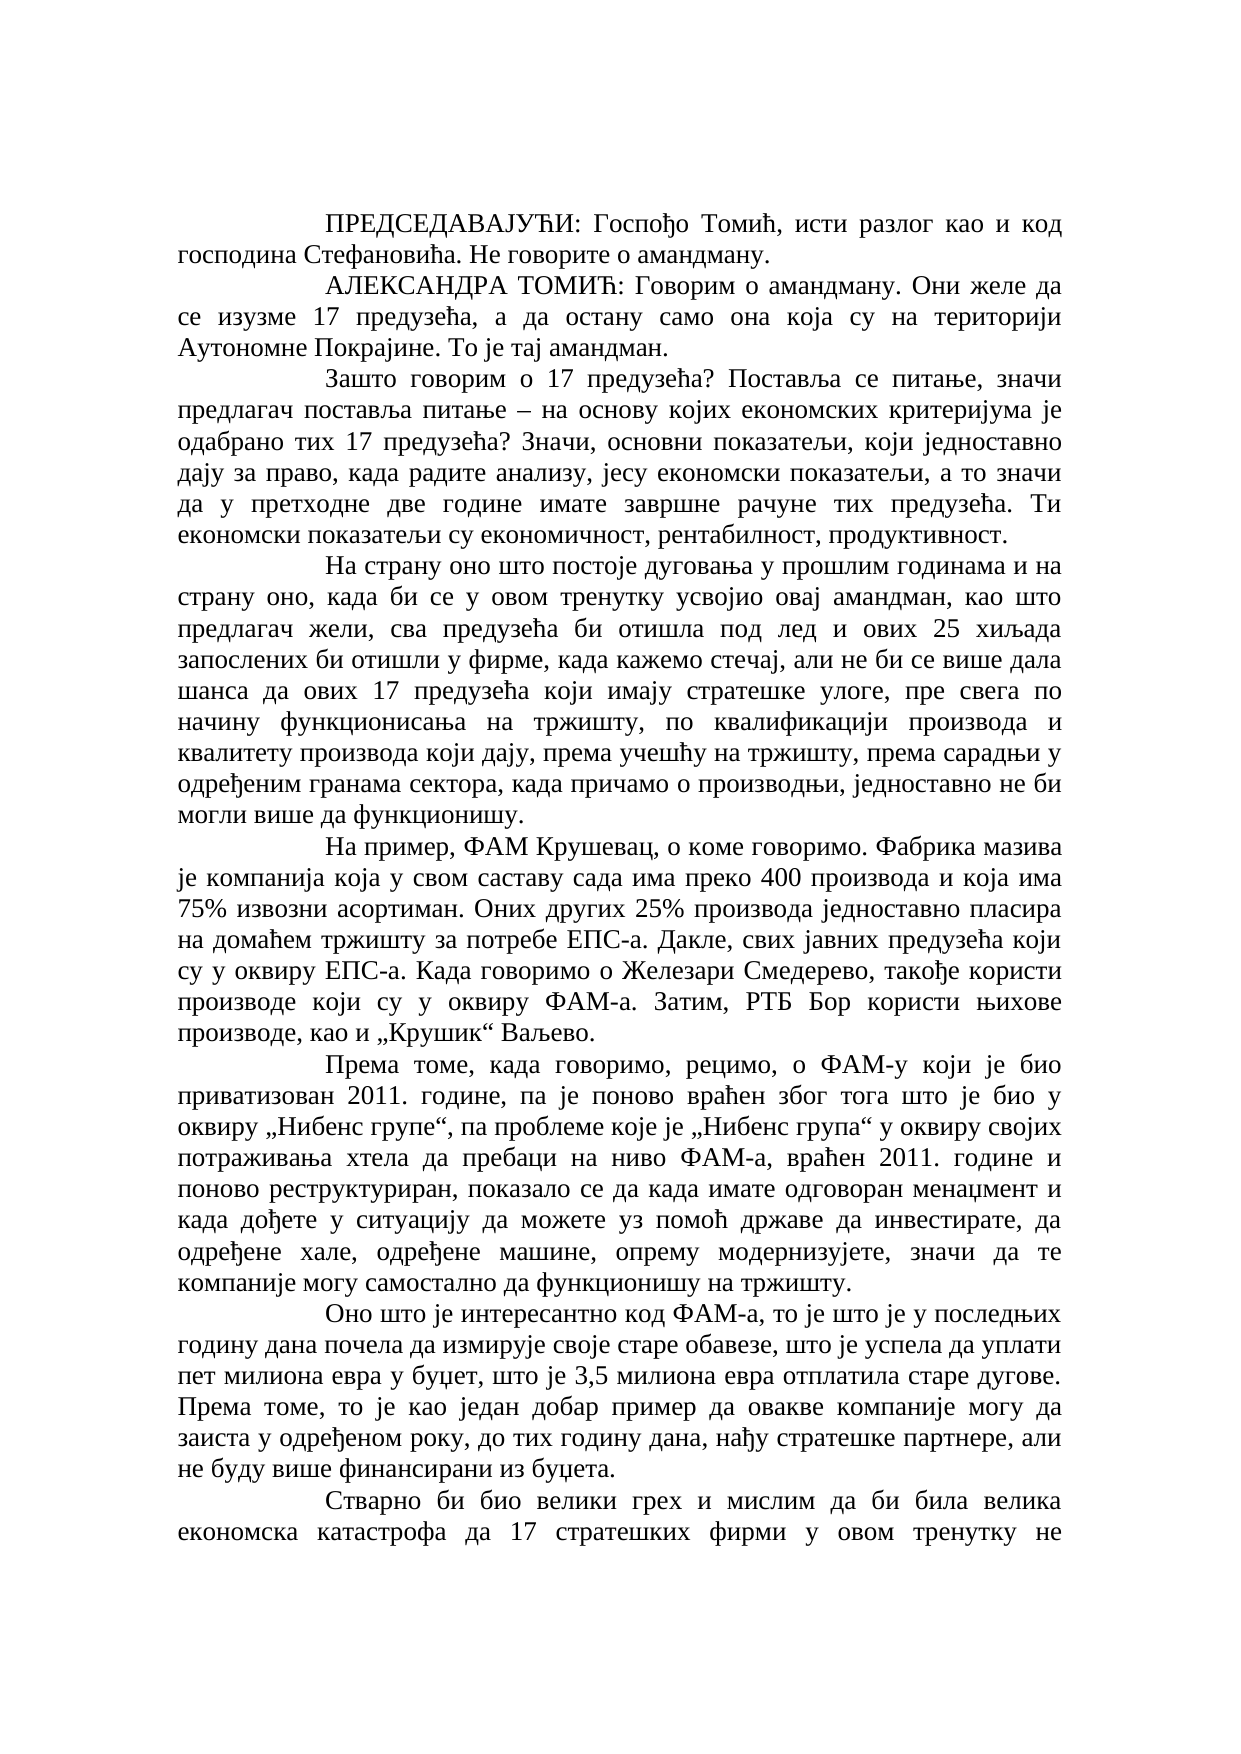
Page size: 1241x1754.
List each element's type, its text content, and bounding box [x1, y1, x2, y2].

text Оно што је интересантно код ФАМ-а, то је што је у последњих годину дана почела да измирује своје старе обавезе, што је успела да уплати пет милиона евра у буџет, што је 3,5 милиона евра отплатила старе дугове. Према томе, то је као један добар пример да овакве компаније могу да заиста у одређеном року, до тих годину дана, нађу стратешке партнере, али не буду више финансирани из буџета. [177, 1297, 1063, 1484]
text На страну оно што постоје дуговања у прошлим годинама и на страну оно, када би се у овом тренутку усвојио овај амандман, као што предлагач жели, сва предузећа би отишла под лед и ових 25 хиљада запослених би отишли у фирме, када кажемо стечај, али не би се више дала шанса да ових 17 предузећа који имају стратешке улоге, пре свега по начину функционисања на тржишту, по квалификацији производа и квалитету производа који дају, према учешћу на тржишту, према сарадњи у одређеним гранама сектора, када причамо о производњи, једноставно не би могли више да функционишу. [177, 549, 1063, 830]
text ПРЕДСЕДАВАЈУЋИ: Госпођо Томић, исти разлог као и код господина Стефановића. Не говорите о амандману. [177, 207, 1063, 269]
text Према томе, када говоримо, рецимо, о ФАМ-у који је био приватизован 2011. године, па је поново враћен због тога што је био у оквиру „Нибенс групе“, па проблеме које је „Нибенс група“ у оквиру својих потраживања хтела да пребаци на ниво ФАМ-а, враћен 2011. године и поново реструктуриран, показало се да када имате одговоран менаџмент и када дођете у ситуацију да можете уз помоћ државе да инвестирате, да одређене хале, одређене машине, опрему модернизујете, значи да те компаније могу самостално да функционишу на тржишту. [177, 1048, 1063, 1297]
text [177, 1484, 1063, 1546]
text На пример, ФАМ Крушевац, о коме говоримо. Фабрика мазива је компанија која у свом саставу сада има преко 400 производа и која има 75% извозни асортиман. Оних других 25% производа једноставно пласира на домаћем тржишту за потребе ЕПС-а. Дакле, свих јавних предузећа који су у оквиру ЕПС-а. Када говоримо о Железари Смедерево, такође користи производе који су у оквиру ФАМ-а. Затим, РТБ Бор користи њихове производе, као и „Крушик“ Ваљево. [177, 830, 1063, 1048]
text АЛЕКСАНДРА ТОМИЋ: Говорим о амандману. Они желе да се изузме 17 предузећа, а да остану само она која су на територији Аутономне Покрајине. То је тај амандман. [177, 269, 1063, 362]
text Зашто говорим о 17 предузећа? Поставља се питање, значи предлагач поставља питање – на основу којих економских критеријума је одабрано тих 17 предузећа? Значи, основни показатељи, који једноставно дају за право, када радите анализу, јесу економски показатељи, а то значи да у претходне две године имате завршне рачуне тих предузећа. Ти економски показатељи су економичност, рентабилност, продуктивност. [177, 362, 1063, 549]
